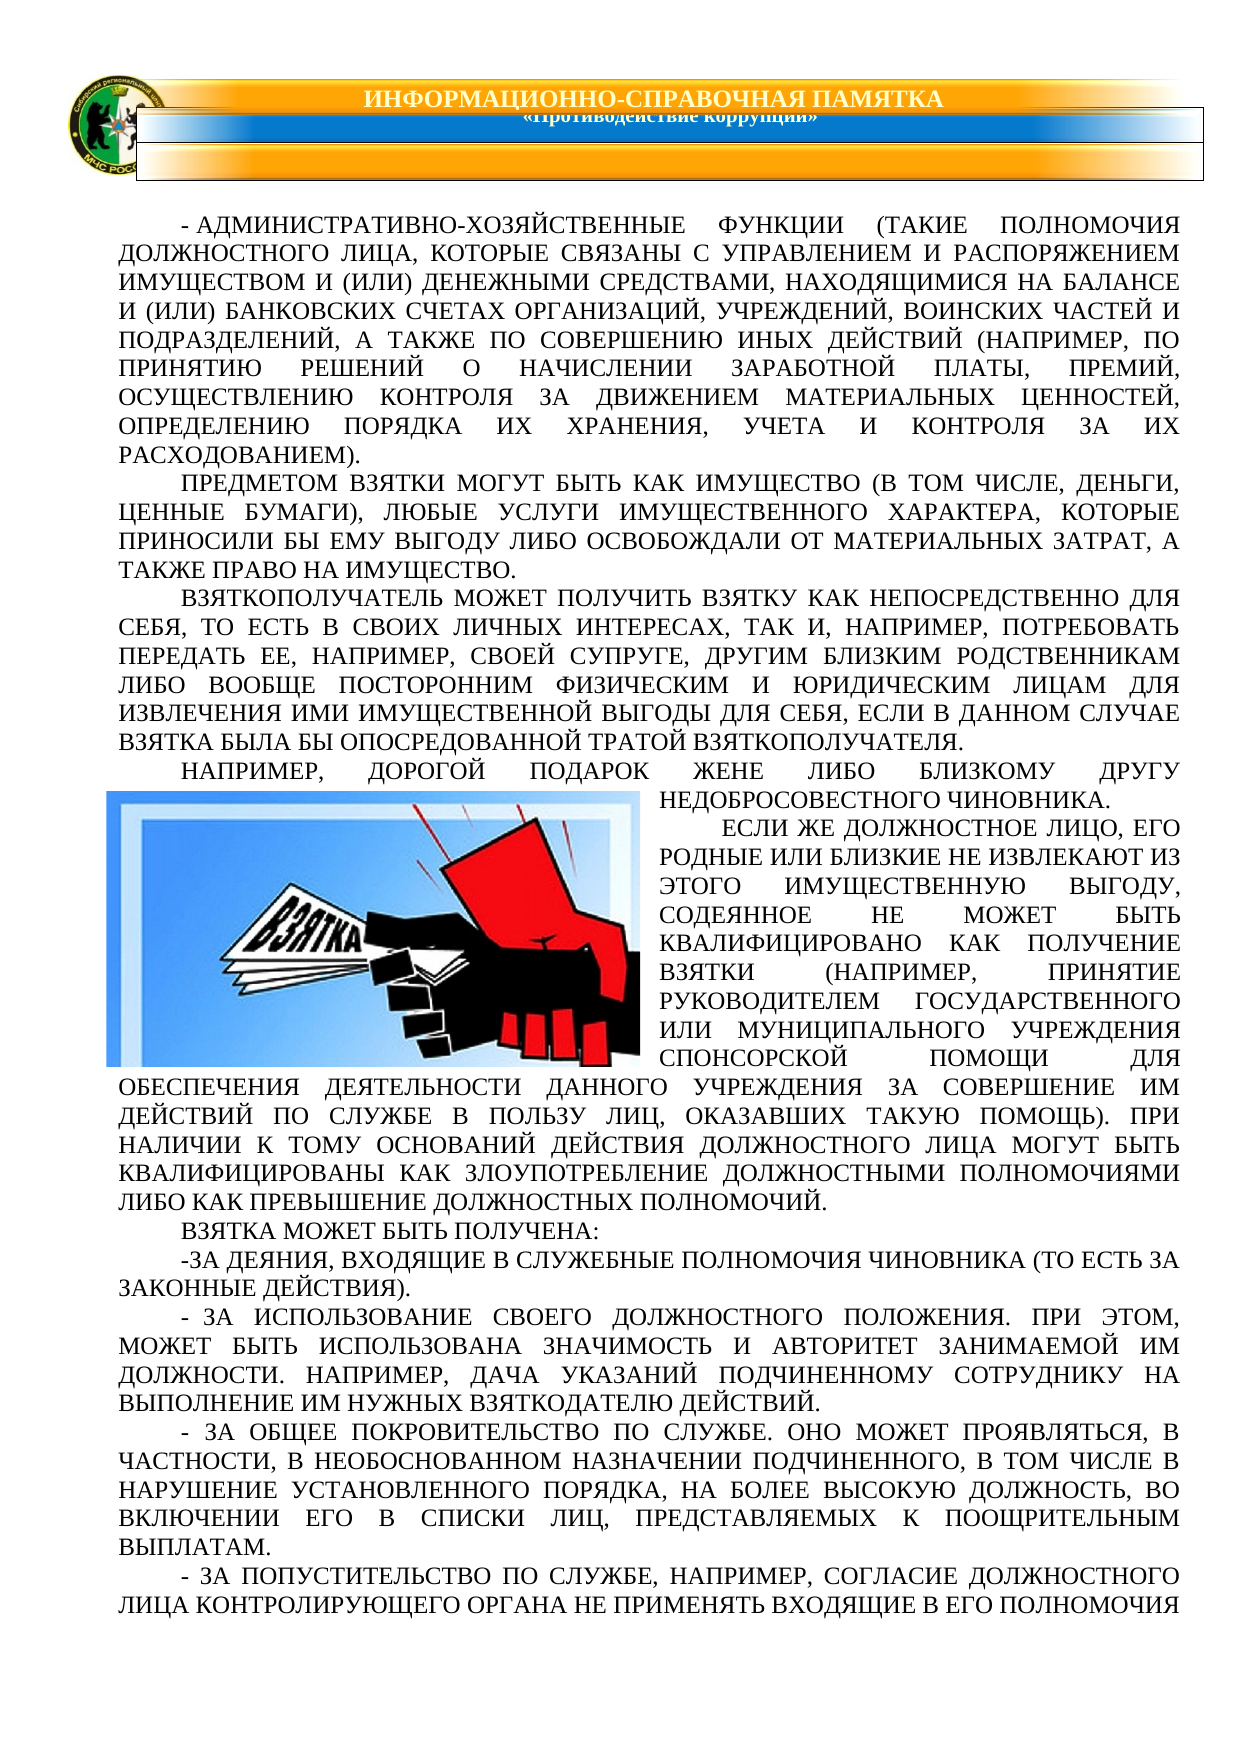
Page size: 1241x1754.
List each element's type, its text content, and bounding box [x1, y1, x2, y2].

text ВЗЯТКА МОЖЕТ БЫТЬ ПОЛУЧЕНА: [118, 1216, 1181, 1245]
picture [137, 143, 1203, 180]
text - ЗА ИСПОЛЬЗОВАНИЕ СВОЕГО ДОЛЖНОСТНОГО ПОЛОЖЕНИЯ. ПРИ ЭТОМ, МОЖЕТ БЫТЬ ИСПОЛЬЗОВАНА ЗНАЧИМОСТЬ И АВТОРИТЕТ ЗАНИМАЕМОЙ ИМ ДОЛЖНОСТИ. НАПРИМЕР, ДАЧА УКАЗАНИЙ ПОДЧИНЕННОМУ СОТРУДНИКУ НА ВЫПОЛНЕНИЕ ИМ НУЖНЫХ ВЗЯТКОДАТЕЛЮ ДЕЙСТВИЙ. [118, 1302, 1181, 1417]
text НАПРИМЕР, ДОРОГОЙ ПОДАРОК ЖЕНЕ ЛИБО БЛИЗКОМУ ДРУГУ НЕДОБРОСОВЕСТНОГО ЧИНОВНИКА. [118, 756, 1181, 813]
text ВЗЯТКОПОЛУЧАТЕЛЬ МОЖЕТ ПОЛУЧИТЬ ВЗЯТКУ КАК НЕПОСРЕДСТВЕННО ДЛЯ СЕБЯ, ТО ЕСТЬ В СВОИХ ЛИЧНЫХ ИНТЕРЕСАХ, ТАК И, НАПРИМЕР, ПОТРЕБОВАТЬ ПЕРЕДАТЬ ЕЕ, НАПРИМЕР, СВОЕЙ СУПРУГЕ, ДРУГИМ БЛИЗКИМ РОДСТВЕННИКАМ ЛИБО ВООБЩЕ ПОСТОРОННИМ ФИЗИЧЕСКИМ И ЮРИДИЧЕСКИМ ЛИЦАМ ДЛЯ ИЗВЛЕЧЕНИЯ ИМИ ИМУЩЕСТВЕННОЙ ВЫГОДЫ ДЛЯ СЕБЯ, ЕСЛИ В ДАННОМ СЛУЧАЕ ВЗЯТКА БЫЛА БЫ ОПОСРЕДОВАННОЙ ТРАТОЙ ВЗЯТКОПОЛУЧАТЕЛЯ. [118, 583, 1181, 756]
text - АДМИНИСТРАТИВНО-ХОЗЯЙСТВЕННЫЕ ФУНКЦИИ (ТАКИЕ ПОЛНОМОЧИЯ ДОЛЖНОСТНОГО ЛИЦА, КОТОРЫЕ СВЯЗАНЫ С УПРАВЛЕНИЕМ И РАСПОРЯЖЕНИЕМ ИМУЩЕСТВОМ И (ИЛИ) ДЕНЕЖНЫМИ СРЕДСТВАМИ, НАХОДЯЩИМИСЯ НА БАЛАНСЕ И (ИЛИ) БАНКОВСКИХ СЧЕТАХ ОРГАНИЗАЦИЙ, УЧРЕЖДЕНИЙ, ВОИНСКИХ ЧАСТЕЙ И ПОДРАЗДЕЛЕНИЙ, А ТАКЖЕ ПО СОВЕРШЕНИЮ ИНЫХ ДЕЙСТВИЙ (НАПРИМЕР, ПО ПРИНЯТИЮ РЕШЕНИЙ О НАЧИСЛЕНИИ ЗАРАБОТНОЙ ПЛАТЫ, ПРЕМИЙ, ОСУЩЕСТВЛЕНИЮ КОНТРОЛЯ ЗА ДВИЖЕНИЕМ МАТЕРИАЛЬНЫХ ЦЕННОСТЕЙ, ОПРЕДЕЛЕНИЮ ПОРЯДКА ИХ ХРАНЕНИЯ, УЧЕТА И КОНТРОЛЯ ЗА ИХ РАСХОДОВАНИЕМ). [118, 210, 1181, 468]
picture [105, 791, 640, 1066]
text - ЗА ДЕЯНИЯ, ВХОДЯЩИЕ В СЛУЖЕБНЫЕ ПОЛНОМОЧИЯ ЧИНОВНИКА (ТО ЕСТЬ ЗА ЗАКОННЫЕ ДЕЙСТВИЯ). [118, 1245, 1181, 1302]
text ПРЕДМЕТОМ ВЗЯТКИ МОГУТ БЫТЬ КАК ИМУЩЕСТВО (В ТОМ ЧИСЛЕ, ДЕНЬГИ, ЦЕННЫЕ БУМАГИ), ЛЮБЫЕ УСЛУГИ ИМУЩЕСТВЕННОГО ХАРАКТЕРА, КОТОРЫЕ ПРИНОСИЛИ БЫ ЕМУ ВЫГОДУ ЛИБО ОСВОБОЖДАЛИ ОТ МАТЕРИАЛЬНЫХ ЗАТРАТ, А ТАКЖЕ ПРАВО НА ИМУЩЕСТВО. [118, 468, 1181, 583]
text - ЗА ПОПУСТИТЕЛЬСТВО ПО СЛУЖБЕ, НАПРИМЕР, СОГЛАСИЕ ДОЛЖНОСТНОГО ЛИЦА КОНТРОЛИРУЮЩЕГО ОРГАНА НЕ ПРИМЕНЯТЬ ВХОДЯЩИЕ В ЕГО ПОЛНОМОЧИЯ [118, 1561, 1181, 1618]
picture [68, 75, 1203, 175]
text - ЗА ОБЩЕЕ ПОКРОВИТЕЛЬСТВО ПО СЛУЖБЕ. ОНО МОЖЕТ ПРОЯВЛЯТЬСЯ, В ЧАСТНОСТИ, В НЕОБОСНОВАННОМ НАЗНАЧЕНИИ ПОДЧИНЕННОГО, В ТОМ ЧИСЛЕ В НАРУШЕНИЕ УСТАНОВЛЕННОГО ПОРЯДКА, НА БОЛЕЕ ВЫСОКУЮ ДОЛЖНОСТЬ, ВО ВКЛЮЧЕНИИ ЕГО В СПИСКИ ЛИЦ, ПРЕДСТАВЛЯЕМЫХ К ПООЩРИТЕЛЬНЫМ ВЫПЛАТАМ. [118, 1417, 1181, 1561]
